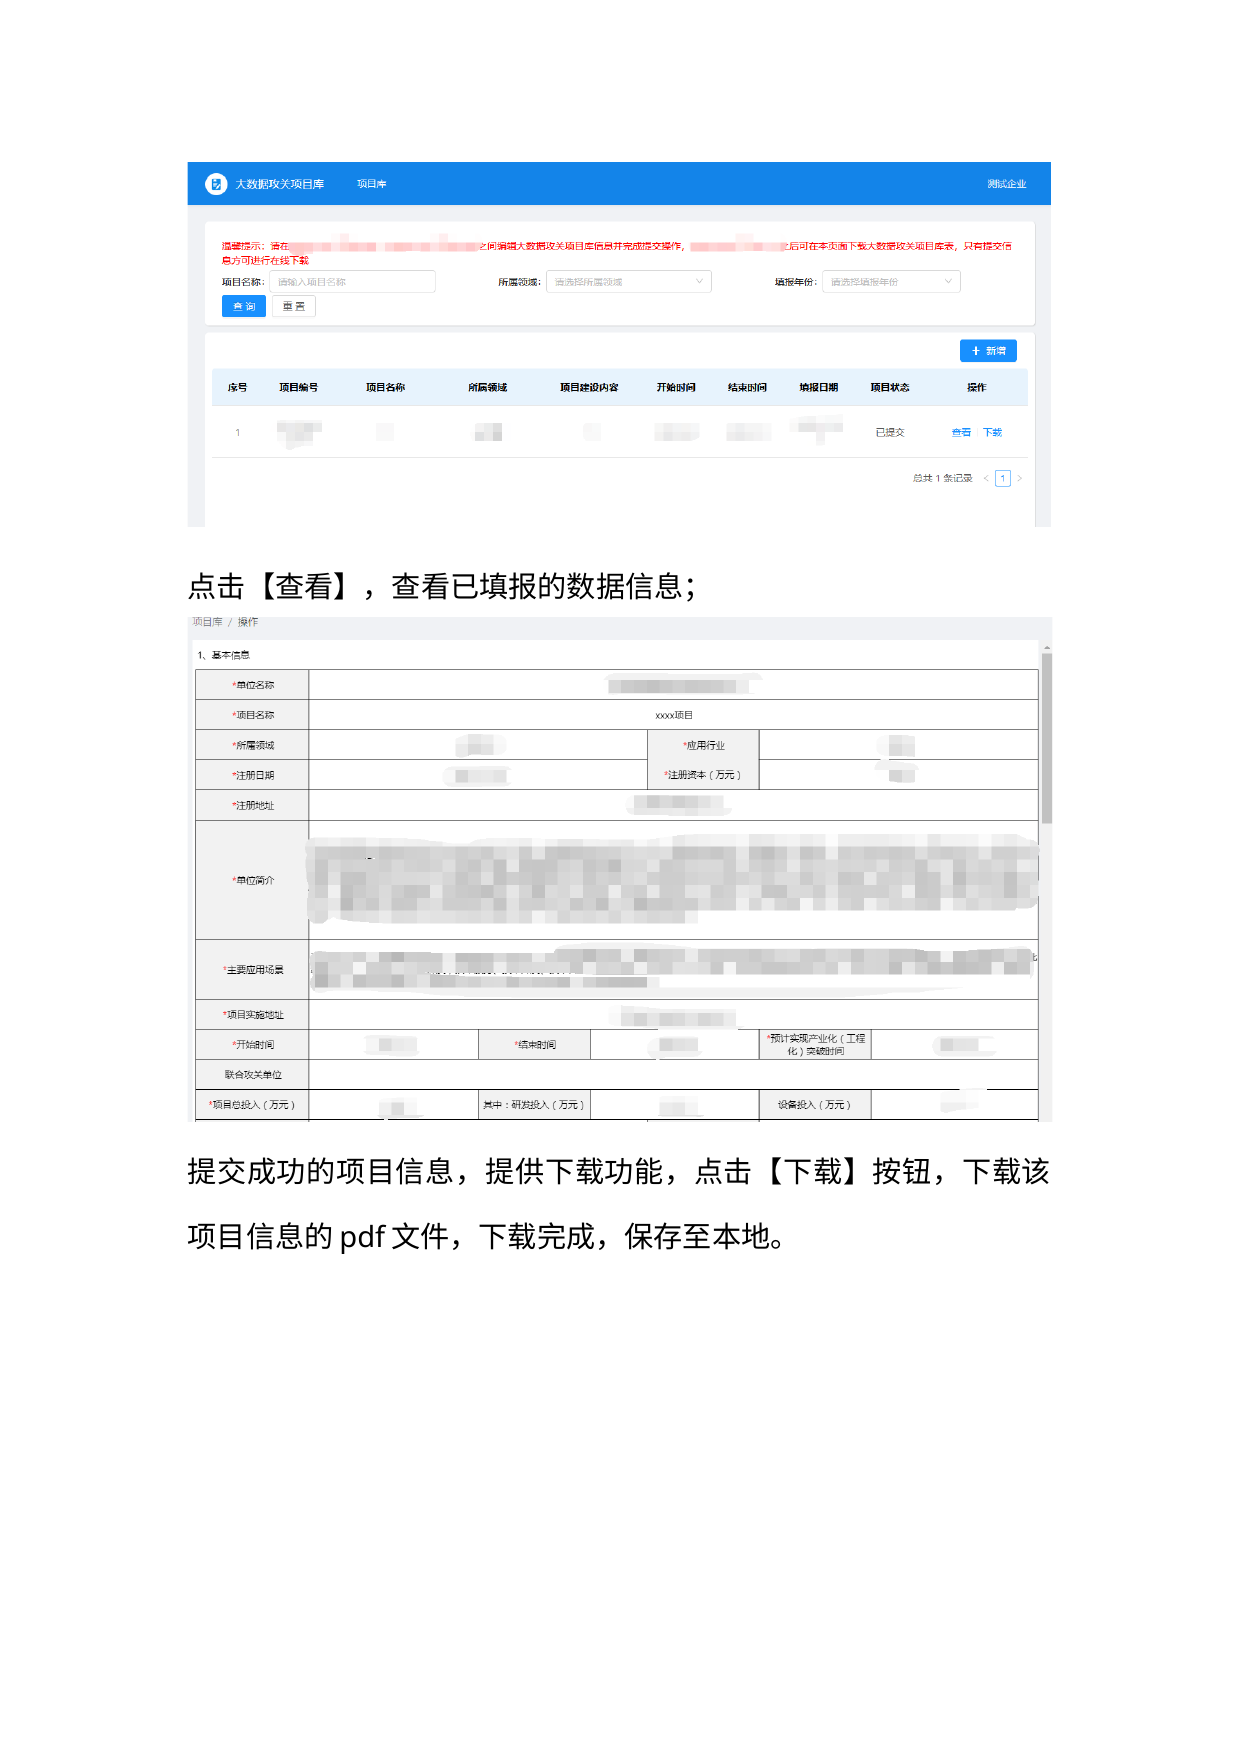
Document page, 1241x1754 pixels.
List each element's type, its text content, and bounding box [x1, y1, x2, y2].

picture [187, 162, 1051, 527]
text 提交成功的项目信息，提供下载功能，点击【下载】按钮，下载该项目信息的pdf文件，下载完成，保存至本地。 [187, 1137, 1053, 1267]
text 点击【查看】，查看已填报的数据信息； [187, 552, 1053, 617]
picture [187, 617, 1053, 1122]
